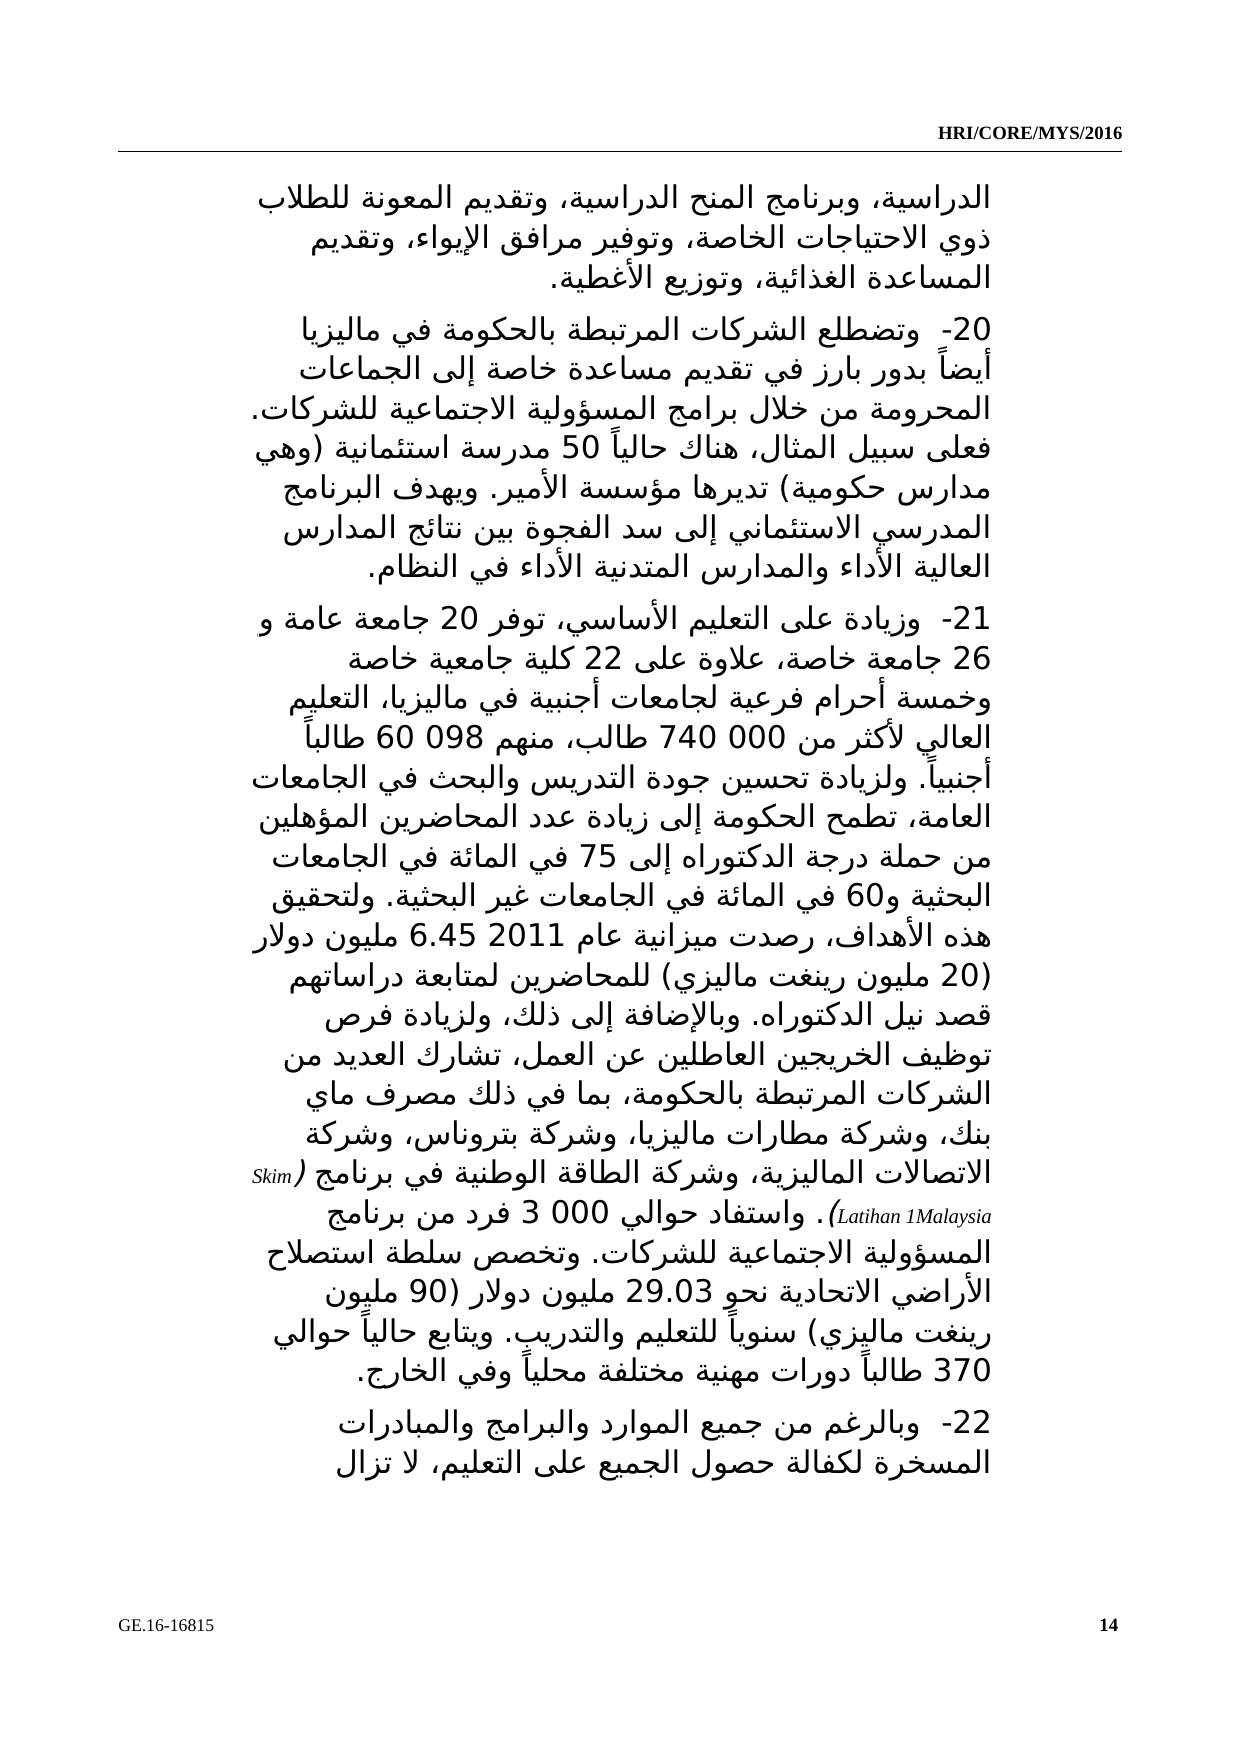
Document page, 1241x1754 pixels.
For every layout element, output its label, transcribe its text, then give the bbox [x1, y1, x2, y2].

text 21- وزيادة على التعليم الأساسي، توفر 20 جامعة عامة و26 جامعة خاصة، علاوة على 22 كلية جامعية خاصة وخمسة أحرام فرعية لجامعات أجنبية في ماليزيا، التعليم العالي لأكثر من 000 740 طالب، منهم 098 60 طالباً أجنبياً. ولزيادة تحسين جودة التدريس والبحث في الجامعات العامة، تطمح الحكومة إلى زيادة عدد المحاضرين المؤهلين من حملة درجة الدكتوراه إلى 75 في المائة في الجامعات البحثية و60 في المائة في الجامعات غير البحثية. ولتحقيق هذه الأهداف، رصدت ميزانية عام 2011 6.45 مليون دولار (20 مليون رينغت ماليزي) للمحاضرين لمتابعة دراساتهم قصد نيل الدكتوراه. وبالإضافة إلى ذلك، ولزيادة فرص توظيف الخريجين العاطلين عن العمل، تشارك العديد من الشركات المرتبطة بالحكومة، بما في ذلك مصرف ماي بنك، وشركة مطارات ماليزيا، وشركة بتروناس، وشركة الاتصالات الماليزية، وشركة الطاقة الوطنية في برنامج (Skim Latihan 1Malaysia). واستفاد حوالي 000 3 فرد من برنامج المسؤولية الاجتماعية للشركات. وتخصص سلطة استصلاح الأراضي الاتحادية نحو 29.03 مليون دولار (90 مليون رينغت ماليزي) سنوياً للتعليم والتدريب. ويتابع حالياً حوالي 370 طالباً دورات مهنية مختلفة محلياً وفي الخارج. [248, 598, 992, 1390]
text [248, 177, 992, 296]
text 20- وتضطلع الشركات المرتبطة بالحكومة في ماليزيا أيضاً بدور بارز في تقديم مساعدة خاصة إلى الجماعات المحرومة من خلال برامج المسؤولية الاجتماعية للشركات. فعلى سبيل المثال، هناك حالياً 50 مدرسة استئمانية (وهي مدارس حكومية) تديرها مؤسسة الأمير. ويهدف البرنامج المدرسي الاستئماني إلى سد الفجوة بين نتائج المدارس العالية الأداء والمدارس المتدنية الأداء في النظام. [248, 308, 992, 586]
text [248, 1402, 992, 1481]
